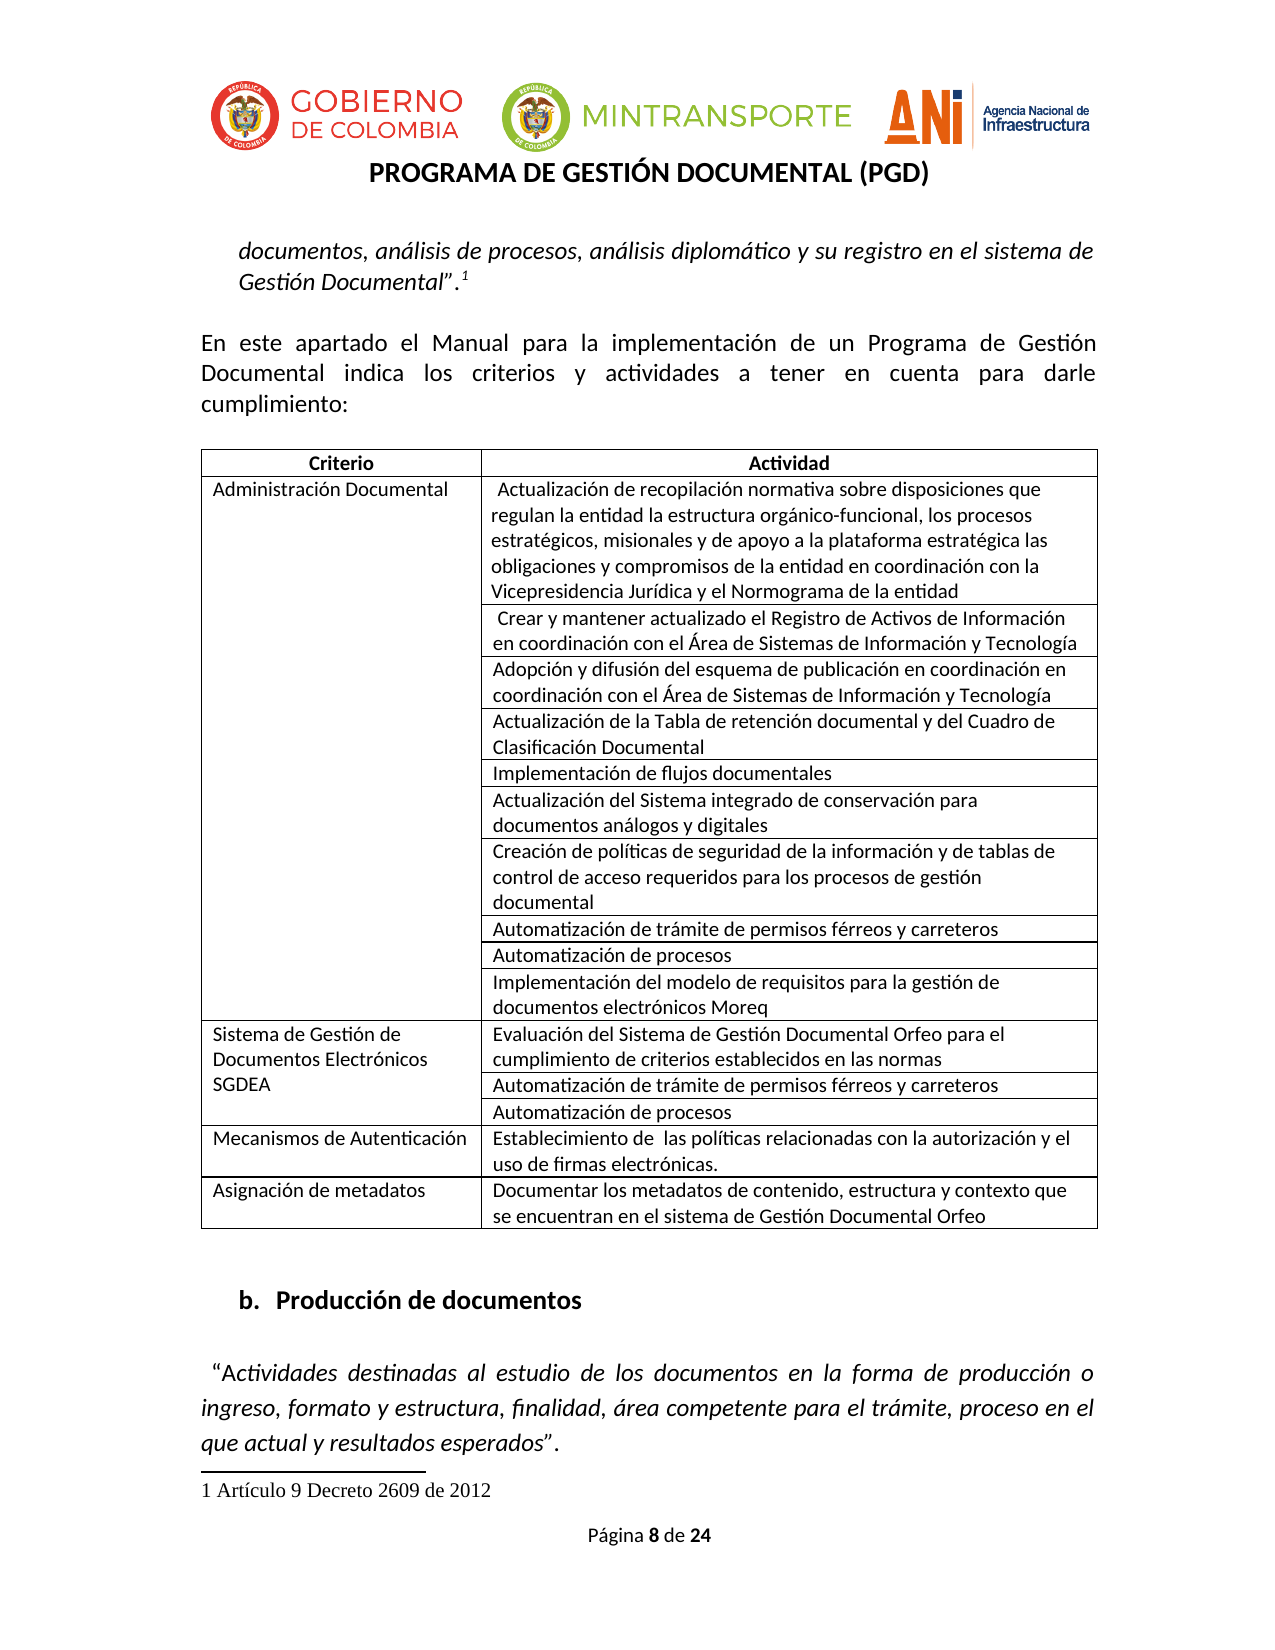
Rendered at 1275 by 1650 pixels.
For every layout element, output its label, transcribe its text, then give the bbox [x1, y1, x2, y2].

table_cell Evaluación del Sistema de Gestión Documental Orfeo para el cumplimiento de criterios establecidos en las normas [482, 1021, 1097, 1072]
table_cell Actualización de recopilación normativa sobre disposiciones que regulan la entidad la estructura orgánico-funcional, los procesos estratégicos, misionales y de apoyo a la plataforma estratégica las obligaciones y compromisos de la entidad en coordinación con la Vicepresidencia Jurídica y el Normograma de la entidad [482, 477, 1097, 604]
table_cell Crear y mantener actualizado el Registro de Activos de Información en coordinación con el Área de Sistemas de Información y Tecnología [482, 605, 1097, 656]
list “Actividades destinadas al estudio de los documentos en la forma de producción o ingreso, formato y estructura, finalidad, área competente para el trámite, proceso en el que actual y resultados esperados”. [201, 1357, 1098, 1458]
table_cell Actualización del Sistema integrado de conservación para documentos análogos y digitales [482, 787, 1097, 838]
table_cell Administración Documental [202, 477, 481, 1020]
table_cell Implementación de flujos documentales [482, 760, 1097, 786]
table_cell Sistema de Gestión de Documentos Electrónicos SGDEA [202, 1021, 481, 1124]
table_cell Mecanismos de Autenticación [202, 1126, 481, 1176]
table_header Actividad [482, 450, 1097, 476]
table_cell Establecimiento de las políticas relacionadas con la autorización y el uso de firmas electrónicas. [482, 1126, 1097, 1176]
table_cell Automatización de procesos [482, 943, 1097, 968]
table_cell Asignación de metadatos [202, 1178, 481, 1228]
table_cell Automatización de procesos [482, 1099, 1097, 1124]
picture [200, 73, 1098, 155]
table_cell Automatización de trámite de permisos férreos y carreteros [482, 916, 1097, 941]
table_header Criterio [202, 450, 481, 476]
subtitle Producción de documentos [238, 1283, 1098, 1316]
table_cell Adopción y difusión del esquema de publicación en coordinación en coordinación con el Área de Sistemas de Información y Tecnología [482, 657, 1097, 707]
table_cell Documentar los metadatos de contenido, estructura y contexto que se encuentran en el sistema de Gestión Documental Orfeo [482, 1178, 1097, 1228]
text En este apartado el Manual para la implementación de un Programa de Gestión Documental indica los criterios y actividades a tener en cuenta para darle cumplimiento: [201, 327, 1098, 419]
table_cell Creación de políticas de seguridad de la información y de tablas de control de acceso requeridos para los procesos de gestión documental [482, 839, 1097, 915]
table_cell Implementación del modelo de requisitos para la gestión de documentos electrónicos Moreq [482, 969, 1097, 1020]
table_cell Actualización de la Tabla de retención documental y del Cuadro de Clasificación Documental [482, 709, 1097, 759]
table_cell Automatización de trámite de permisos férreos y carreteros [482, 1073, 1097, 1098]
